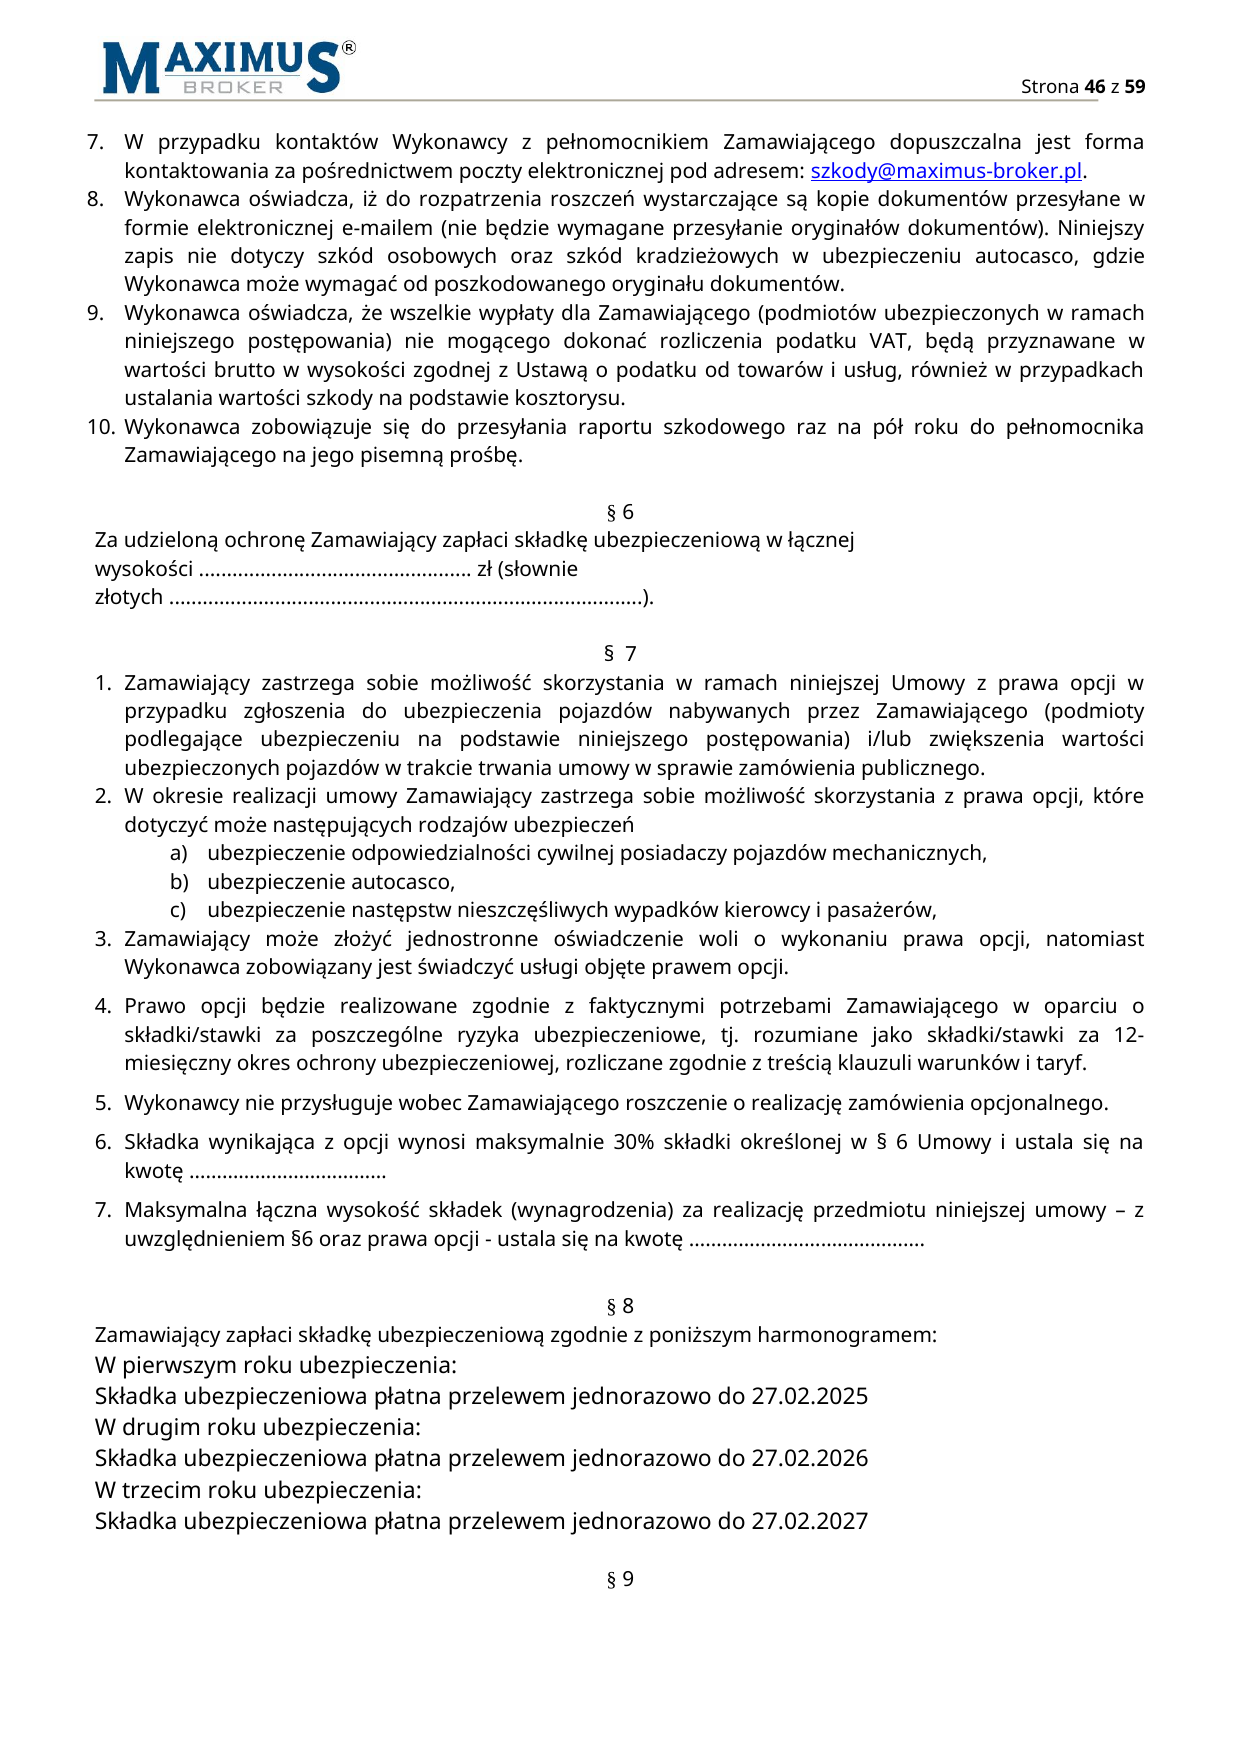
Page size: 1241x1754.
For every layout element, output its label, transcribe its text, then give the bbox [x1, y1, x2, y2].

text Zamawiający zapłaci składkę ubezpieczeniową zgodnie z poniższym harmonogramem: [94, 1320, 1146, 1348]
list Zamawiający zastrzega sobie możliwość skorzystania w ramach niniejszej Umowy z prawa opcji w przypadku zgłoszenia do ubezpieczenia pojazdów nabywanych przez Zamawiającego (podmioty podlegające ubezpieczeniu na podstawie niniejszego postępowania) i/lub zwiększenia wartości ubezpieczonych pojazdów w trakcie trwania umowy w sprawie zamówienia publicznego. [94, 668, 1146, 781]
list W przypadku kontaktów Wykonawcy z pełnomocnikiem Zamawiającego dopuszczalna jest forma kontaktowania za pośrednictwem poczty elektronicznej pod adresem: szkody@maximus-broker.pl. [87, 127, 1146, 184]
text W drugim roku ubezpieczenia: [94, 1411, 1146, 1442]
list Maksymalna łączna wysokość składek (wynagrodzenia) za realizację przedmiotu niniejszej umowy – z uwzględnieniem §6 oraz prawa opcji - ustala się na kwotę ……………………………………. [94, 1195, 1146, 1252]
text 9 [94, 1564, 1146, 1593]
text § 7 [94, 639, 1146, 668]
text Składka ubezpieczeniowa płatna przelewem jednorazowo do 27.02.2027 [94, 1505, 1146, 1536]
text W trzecim roku ubezpieczenia: [94, 1473, 1146, 1505]
list W okresie realizacji umowy Zamawiający zastrzega sobie możliwość skorzystania z prawa opcji, które dotyczyć może następujących rodzajów ubezpieczeń [94, 781, 1146, 838]
list Wykonawca oświadcza, że wszelkie wypłaty dla Zamawiającego (podmiotów ubezpieczonych w ramach niniejszego postępowania) nie mogącego dokonać rozliczenia podatku VAT, będą przyznawane w wartości brutto w wysokości zgodnej z Ustawą o podatku od towarów i usług, również w przypadkach ustalania wartości szkody na podstawie kosztorysu. [87, 298, 1146, 412]
list Zamawiający może złożyć jednostronne oświadczenie woli o wykonaniu prawa opcji, natomiast Wykonawca zobowiązany jest świadczyć usługi objęte prawem opcji. [94, 924, 1146, 981]
text W pierwszym roku ubezpieczenia: [94, 1348, 1146, 1380]
text Za udzieloną ochronę Zamawiający zapłaci składkę ubezpieczeniową w łącznej wysokości ................................................. zł (słownie złotych .....................................................................................). [94, 526, 1146, 611]
list ubezpieczenie odpowiedzialności cywilnej posiadaczy pojazdów mechanicznych, [169, 838, 1146, 867]
list Wykonawca oświadcza, iż do rozpatrzenia roszczeń wystarczające są kopie dokumentów przesyłane w formie elektronicznej e-mailem (nie będzie wymagane przesyłanie oryginałów dokumentów). Niniejszy zapis nie dotyczy szkód osobowych oraz szkód kradzieżowych w ubezpieczeniu autocasco, gdzie Wykonawca może wymagać od poszkodowanego oryginału dokumentów. [87, 184, 1146, 298]
text Składka ubezpieczeniowa płatna przelewem jednorazowo do 27.02.2025 [94, 1380, 1146, 1411]
list Wykonawcy nie przysługuje wobec Zamawiającego roszczenie o realizację zamówienia opcjonalnego. [94, 1088, 1146, 1116]
text Składka ubezpieczeniowa płatna przelewem jednorazowo do 27.02.2026 [94, 1442, 1146, 1473]
text 8 [94, 1292, 1146, 1320]
list Składka wynikająca z opcji wynosi maksymalnie 30% składki określonej w § 6 Umowy i ustala się na kwotę ……………………………… [94, 1127, 1146, 1184]
list Prawo opcji będzie realizowane zgodnie z faktycznymi potrzebami Zamawiającego w oparciu o składki/stawki za poszczególne ryzyka ubezpieczeniowe, tj. rozumiane jako składki/stawki za 12-miesięczny okres ochrony ubezpieczeniowej, rozliczane zgodnie z treścią klauzuli warunków i taryf. [94, 992, 1146, 1077]
text 6 [94, 497, 1146, 526]
list ubezpieczenie następstw nieszczęśliwych wypadków kierowcy i pasażerów, [169, 895, 1146, 924]
picture [97, 36, 362, 98]
list Wykonawca zobowiązuje się do przesyłania raportu szkodowego raz na pół roku do pełnomocnika Zamawiającego na jego pisemną prośbę. [87, 412, 1146, 469]
list ubezpieczenie autocasco, [169, 867, 1146, 895]
